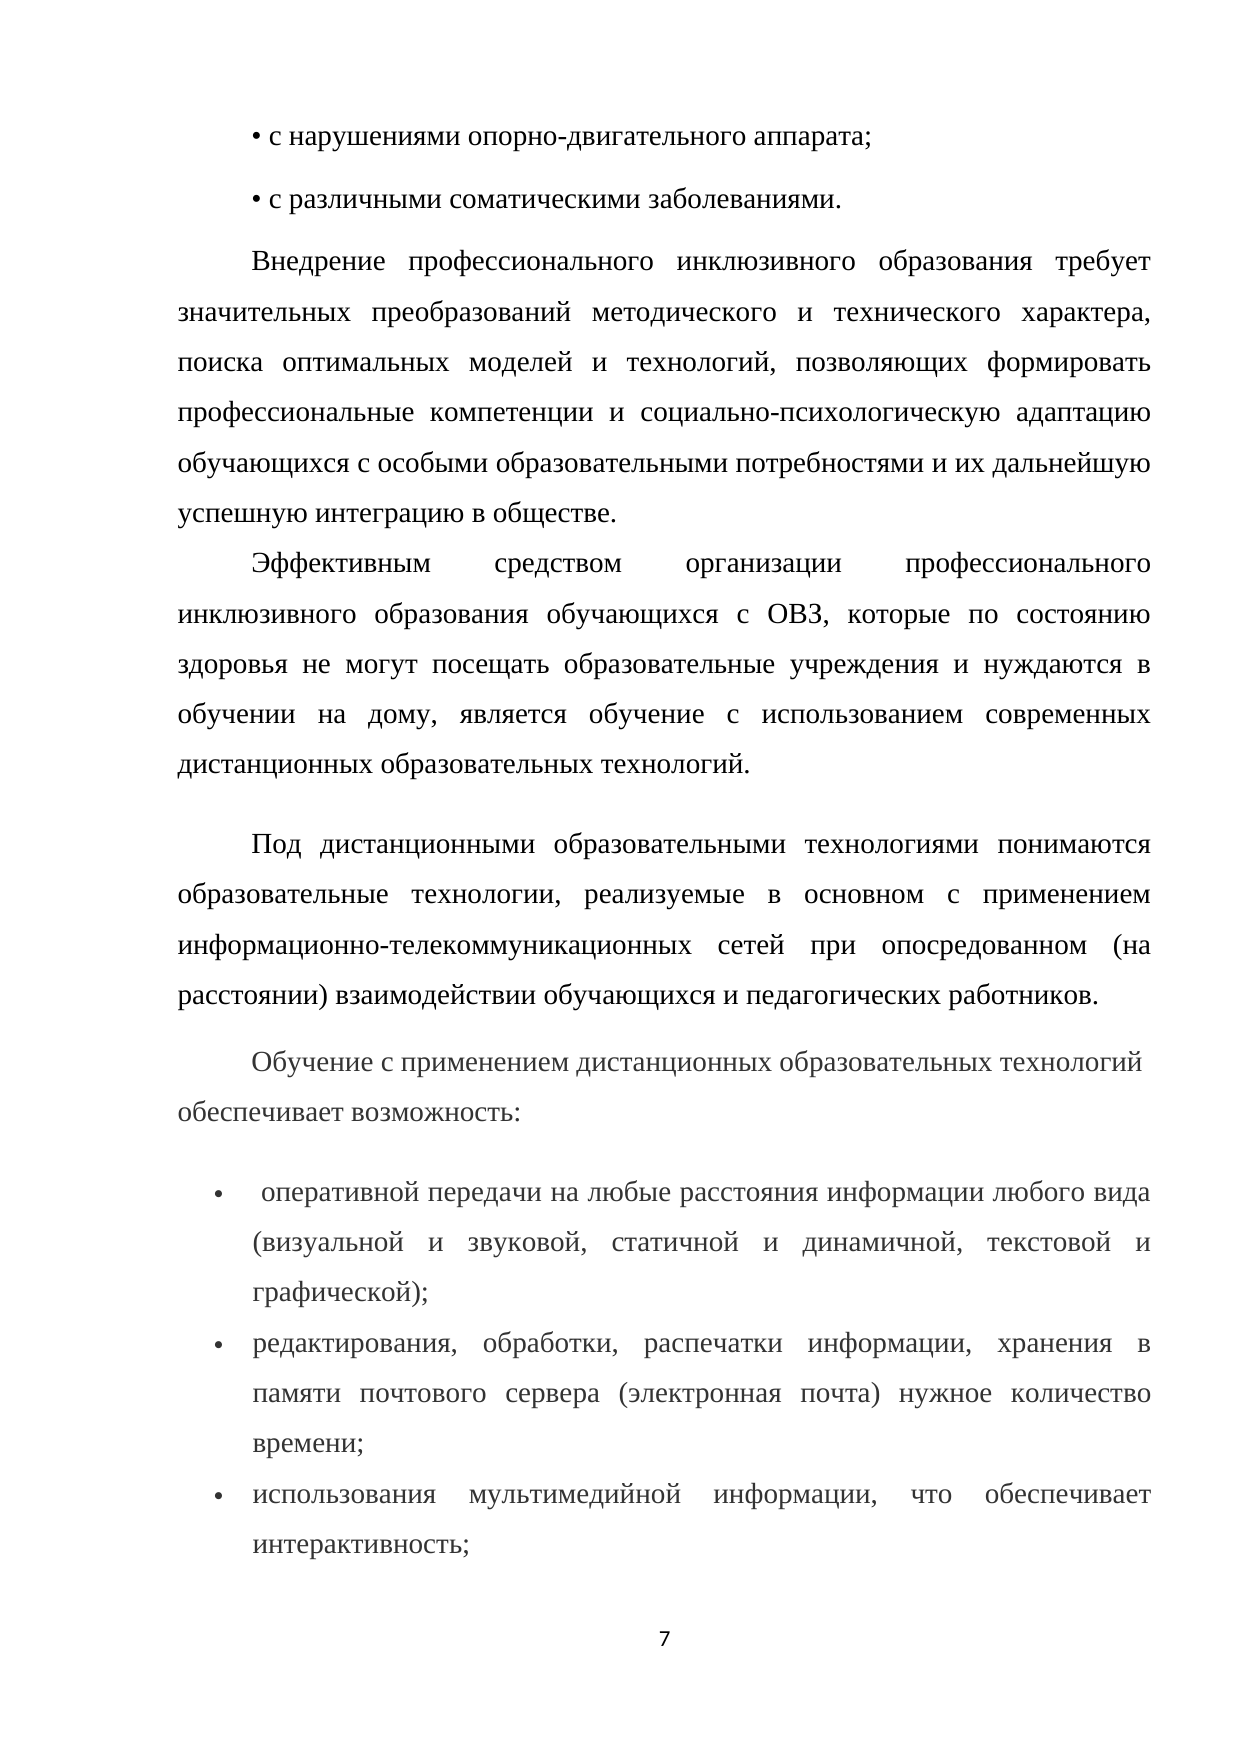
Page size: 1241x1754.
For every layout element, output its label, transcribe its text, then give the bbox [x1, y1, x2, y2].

list редактирования, обработки, распечатки информации, хранения в памяти почтового сервера (электронная почта) нужное количество времени; [215, 1325, 1152, 1459]
list оперативной передачи на любые расстояния информации любого вида (визуальной и звуковой, статичной и динамичной, текстовой и графической); [215, 1174, 1152, 1308]
list использования мультимедийной информации, что обеспечивает интерактивность; [215, 1476, 1152, 1559]
text • с различными соматическими заболеваниями. [177, 181, 1152, 214]
text Эффективным средством организации профессионального инклюзивного образования обучающихся с ОВЗ, которые по состоянию здоровья не могут посещать образовательные учреждения и нуждаются в обучении на дому, является обучение с использованием современных дистанционных образовательных технологий. [177, 545, 1152, 780]
text Под дистанционными образовательными технологиями понимаются образовательные технологии, реализуемые в основном с применением информационно-телекоммуникационных сетей при опосредованном (на расстоянии) взаимодействии обучающихся и педагогических работников. [177, 826, 1152, 1011]
text Внедрение профессионального инклюзивного образования требует значительных преобразований методического и технического характера, поиска оптимальных моделей и технологий, позволяющих формировать профессиональные компетенции и социально-психологическую адаптацию обучающихся с особыми образовательными потребностями и их дальнейшую успешную интеграцию в обществе. [177, 243, 1152, 529]
text Обучение с применением дистанционных образовательных технологий обеспечивает возможность: [177, 1044, 1152, 1128]
text • с нарушениями опорно-двигательного аппарата; [177, 118, 1152, 152]
